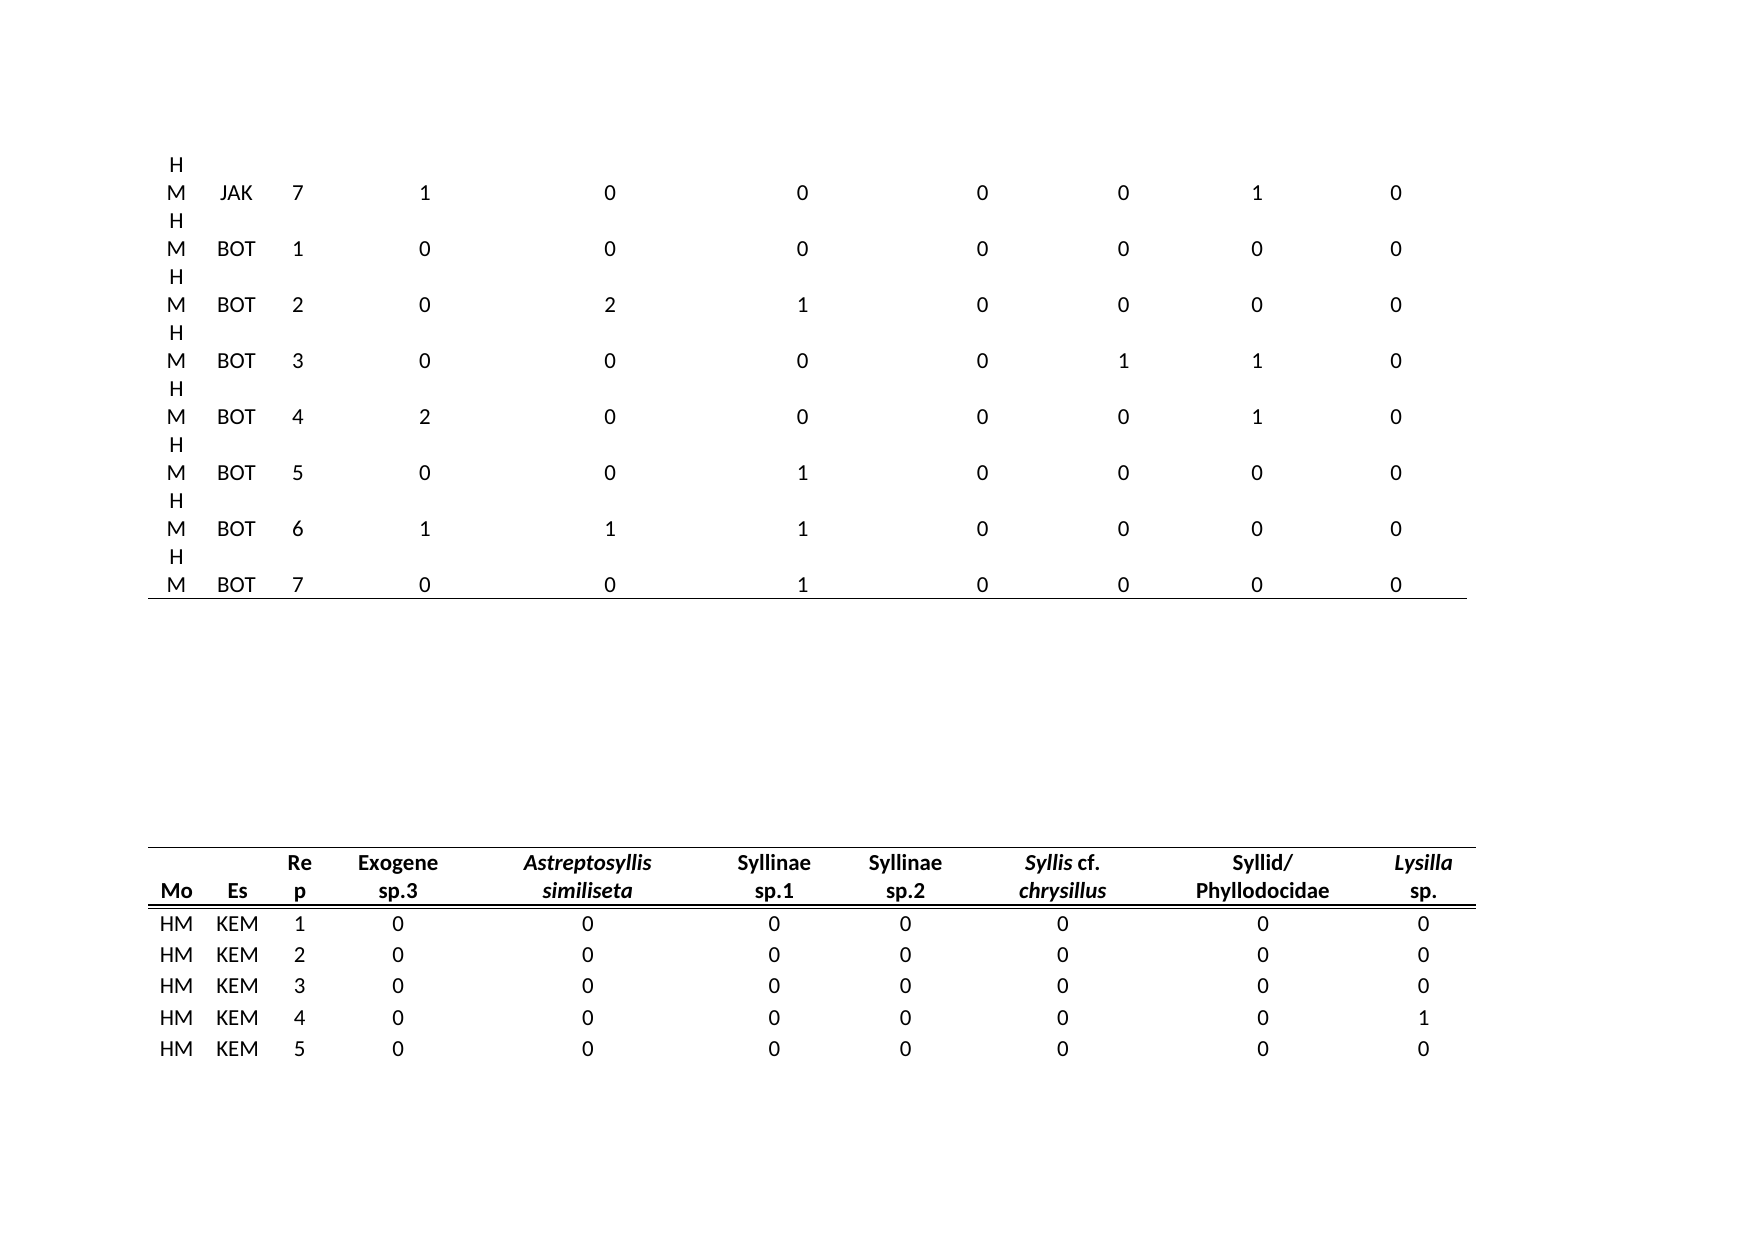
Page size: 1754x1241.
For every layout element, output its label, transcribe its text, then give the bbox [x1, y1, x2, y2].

table_cell BOT [204, 262, 268, 318]
table_cell HM [148, 318, 204, 374]
table_cell 3 [270, 969, 329, 1000]
table_cell 0 [327, 262, 522, 318]
table_cell KEM [205, 969, 270, 1000]
table_cell HM [148, 206, 204, 262]
table_cell 1 [1058, 318, 1189, 374]
table_cell 0 [908, 318, 1058, 374]
table_cell HM [148, 150, 204, 206]
table_cell 0 [467, 937, 708, 968]
table_cell HM [148, 430, 204, 486]
table_cell 0 [327, 542, 522, 598]
table_cell 0 [1154, 937, 1371, 968]
table_cell 0 [971, 909, 1154, 937]
table_cell BOT [204, 206, 268, 262]
table_cell 0 [1058, 542, 1189, 598]
table_header Rep [270, 848, 329, 904]
table_cell 0 [908, 542, 1058, 598]
table_cell 0 [523, 150, 697, 206]
table_cell HM [148, 1031, 205, 1062]
table_cell 1 [270, 909, 329, 937]
table_cell 1 [698, 430, 907, 486]
table_cell BOT [204, 486, 268, 542]
table_cell 0 [467, 1031, 708, 1062]
table_cell 0 [329, 1000, 467, 1031]
table_cell 0 [709, 1000, 840, 1031]
table_cell 0 [327, 430, 522, 486]
table_cell JAK [204, 150, 268, 206]
table_cell 0 [467, 909, 708, 937]
table_cell 0 [1154, 1000, 1371, 1031]
table_cell 0 [971, 1031, 1154, 1062]
table_cell 0 [1325, 206, 1467, 262]
table_cell 1 [327, 486, 522, 542]
table_cell 0 [329, 909, 467, 937]
table_cell 0 [840, 1000, 971, 1031]
table_cell 0 [1371, 969, 1476, 1000]
table_cell 0 [329, 1031, 467, 1062]
table_cell 1 [1371, 1000, 1476, 1031]
table_cell 0 [698, 374, 907, 430]
table_cell 0 [1189, 542, 1325, 598]
table_cell 0 [523, 374, 697, 430]
table_header Syllid/Phyllodocidae [1154, 848, 1371, 904]
table_cell 0 [329, 969, 467, 1000]
table_cell KEM [205, 937, 270, 968]
table_cell 0 [329, 937, 467, 968]
table_cell 0 [698, 206, 907, 262]
table_cell 0 [1058, 206, 1189, 262]
table_cell 0 [1154, 969, 1371, 1000]
table_cell 0 [908, 206, 1058, 262]
table_cell 2 [523, 262, 697, 318]
table_cell HM [148, 486, 204, 542]
table_cell 0 [908, 262, 1058, 318]
table_cell 0 [709, 969, 840, 1000]
table_cell 0 [1058, 150, 1189, 206]
table_header Exogene sp.3 [329, 848, 467, 904]
table_cell 2 [270, 937, 329, 968]
table_header Syllinae sp.1 [709, 848, 840, 904]
table_cell HM [148, 937, 205, 968]
table_cell 0 [1325, 430, 1467, 486]
table_cell 0 [1058, 486, 1189, 542]
table_cell 0 [908, 374, 1058, 430]
table_cell 0 [1058, 374, 1189, 430]
table_cell 0 [1189, 262, 1325, 318]
table_cell 0 [908, 150, 1058, 206]
table_cell 0 [698, 150, 907, 206]
table_cell 0 [709, 909, 840, 937]
table_cell 0 [523, 206, 697, 262]
table_cell HM [148, 1000, 205, 1031]
table_cell 0 [327, 318, 522, 374]
table_cell 7 [269, 542, 327, 598]
table_cell 2 [327, 374, 522, 430]
table_header Astreptosyllis similiseta [467, 848, 708, 904]
table_header Mo [148, 848, 205, 904]
table_cell BOT [204, 318, 268, 374]
table_cell 1 [698, 262, 907, 318]
table_cell 0 [908, 486, 1058, 542]
table_cell BOT [204, 430, 268, 486]
table_cell BOT [204, 374, 268, 430]
table_cell 0 [709, 1031, 840, 1062]
table_cell 1 [698, 486, 907, 542]
table_cell 0 [1058, 430, 1189, 486]
table_cell 0 [840, 1031, 971, 1062]
table_cell 0 [523, 318, 697, 374]
table_cell 0 [1154, 1031, 1371, 1062]
table_cell 0 [1189, 430, 1325, 486]
table_cell 1 [1189, 318, 1325, 374]
table_cell KEM [205, 1000, 270, 1031]
table_cell 0 [840, 909, 971, 937]
table_cell 0 [840, 969, 971, 1000]
table_cell 0 [1189, 206, 1325, 262]
table_cell 0 [971, 969, 1154, 1000]
table_cell 3 [269, 318, 327, 374]
table_cell 0 [1325, 318, 1467, 374]
table_cell KEM [205, 1031, 270, 1062]
table_header Lysilla sp. [1371, 848, 1476, 904]
table_cell BOT [204, 542, 268, 598]
table_cell 5 [269, 430, 327, 486]
table_cell 0 [1371, 937, 1476, 968]
table_cell 7 [269, 150, 327, 206]
table_cell 0 [523, 542, 697, 598]
table_cell KEM [205, 909, 270, 937]
table_cell 0 [1325, 486, 1467, 542]
table_cell 0 [971, 937, 1154, 968]
table_cell 0 [1325, 542, 1467, 598]
table_cell 6 [269, 486, 327, 542]
table_cell HM [148, 542, 204, 598]
table_cell 0 [1189, 486, 1325, 542]
table_cell 0 [1325, 374, 1467, 430]
table_cell 0 [1058, 262, 1189, 318]
table_cell HM [148, 909, 205, 937]
table_cell 1 [698, 542, 907, 598]
table_cell 1 [1189, 150, 1325, 206]
table_cell 0 [467, 969, 708, 1000]
table_cell 5 [270, 1031, 329, 1062]
table_cell 0 [1371, 909, 1476, 937]
table_cell 0 [971, 1000, 1154, 1031]
table_cell 0 [840, 937, 971, 968]
table_cell 0 [1154, 909, 1371, 937]
table_cell 0 [523, 430, 697, 486]
table_cell 0 [467, 1000, 708, 1031]
table_cell 0 [709, 937, 840, 968]
table_cell 0 [908, 430, 1058, 486]
table_cell 1 [327, 150, 522, 206]
table_cell 1 [523, 486, 697, 542]
table_cell 0 [698, 318, 907, 374]
table_cell HM [148, 969, 205, 1000]
table_cell 0 [1325, 150, 1467, 206]
table_cell 2 [269, 262, 327, 318]
table_cell 4 [270, 1000, 329, 1031]
table_cell 0 [327, 206, 522, 262]
table_header Es [205, 848, 270, 904]
table_header Syllis cf. chrysillus [971, 848, 1154, 904]
table_cell 4 [269, 374, 327, 430]
table_cell 1 [1189, 374, 1325, 430]
table_cell 1 [269, 206, 327, 262]
table_cell HM [148, 374, 204, 430]
table_header Syllinae sp.2 [840, 848, 971, 904]
table_cell 0 [1371, 1031, 1476, 1062]
table_cell 0 [1325, 262, 1467, 318]
table_cell HM [148, 262, 204, 318]
